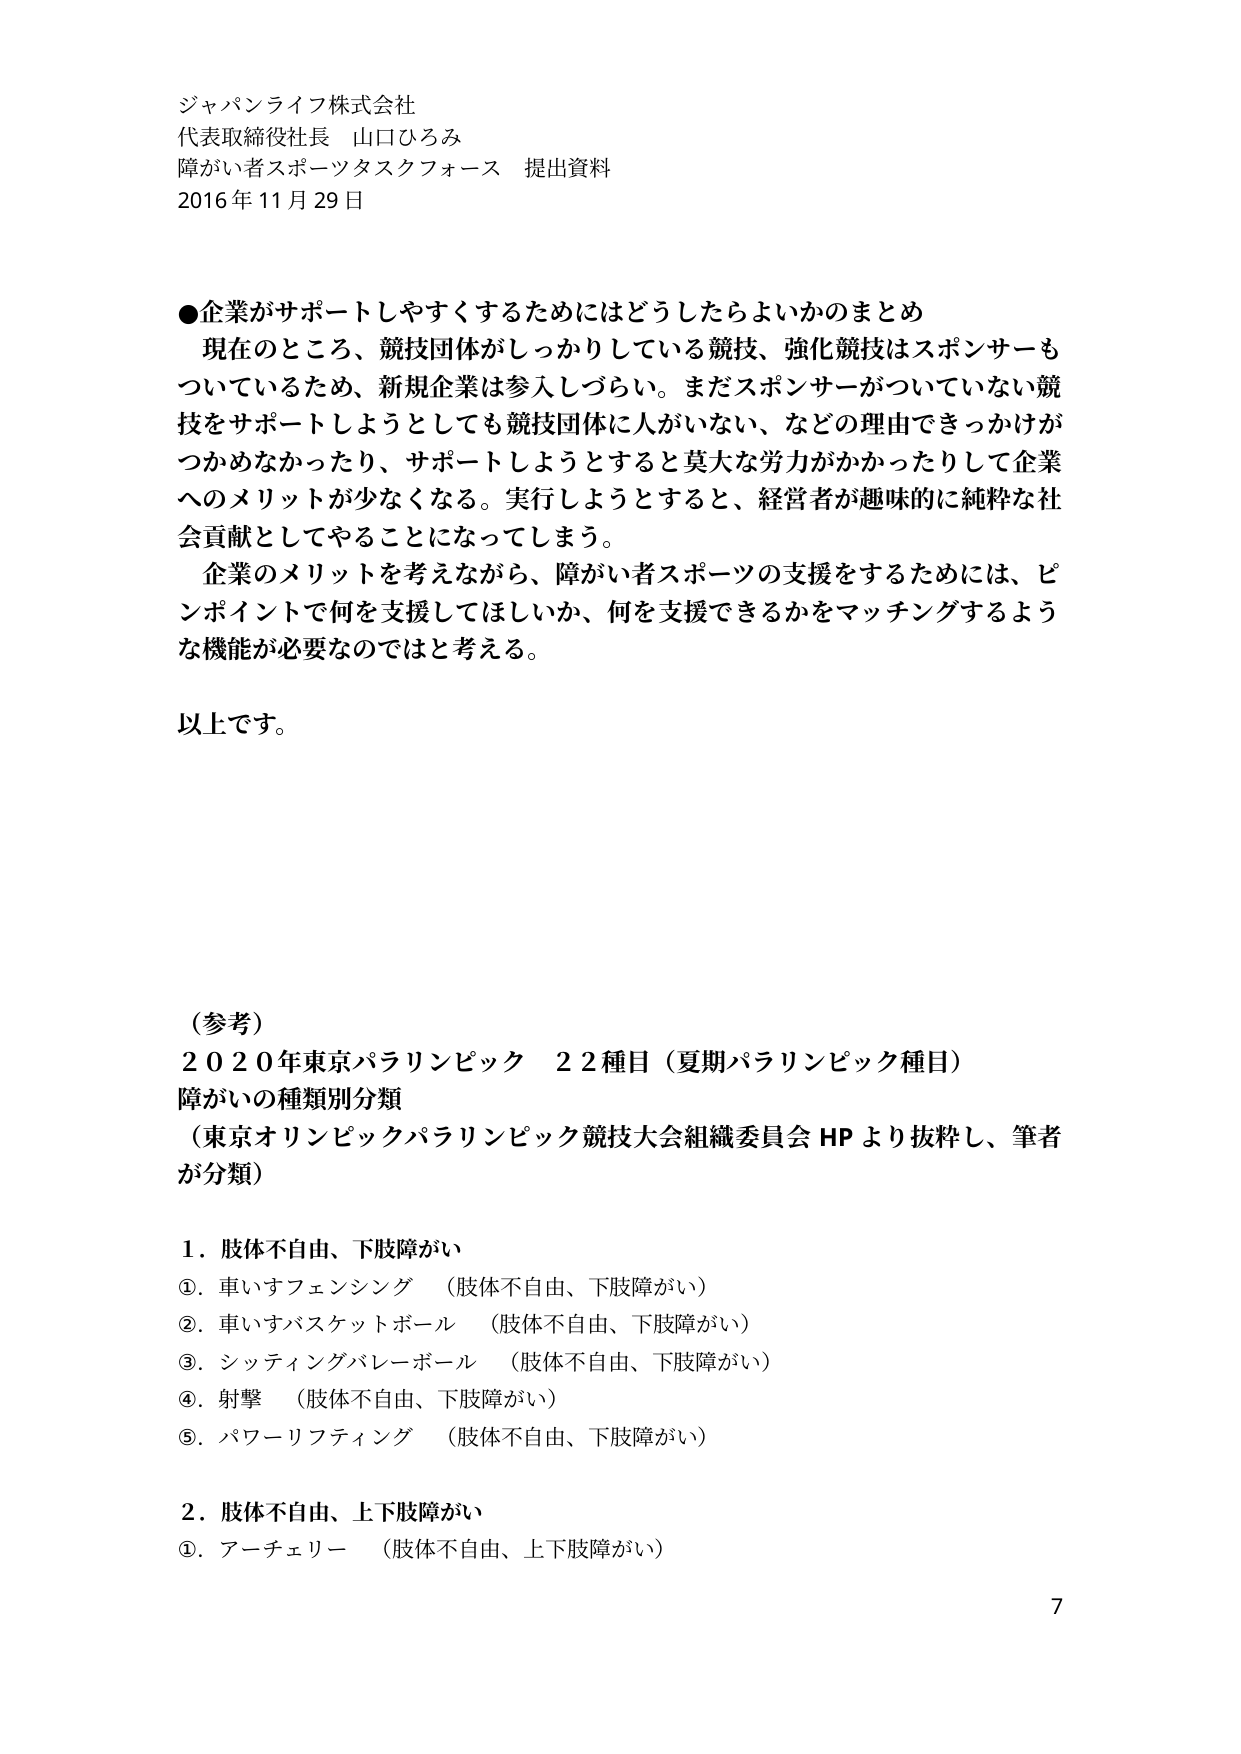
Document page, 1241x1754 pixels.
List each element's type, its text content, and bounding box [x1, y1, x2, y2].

text ２０２０年東京パラリンピック ２２種目（夏期パラリンピック種目） [177, 1042, 1063, 1079]
text ①．アーチェリー （肢体不自由、上下肢障がい） [177, 1529, 1063, 1567]
text ②．車いすバスケットボール （肢体不自由、下肢障がい） [177, 1304, 1063, 1342]
text ⑤．パワーリフティング （肢体不自由、下肢障がい） [177, 1417, 1063, 1454]
text 現在のところ、競技団体がしっかりしている競技、強化競技はスポンサーもついているため、新規企業は参入しづらい。まだスポンサーがついていない競技をサポートしようとしても競技団体に人がいない、などの理由できっかけがつかめなかったり、サポートしようとすると莫大な労力がかかったりして企業へのメリットが少なくなる。実行しようとすると、経営者が趣味的に純粋な社会貢献としてやることになってしまう。 [177, 329, 1063, 554]
text ２．肢体不自由、上下肢障がい [177, 1492, 1063, 1529]
text （参考） [177, 1004, 1063, 1042]
text ●企業がサポートしやすくするためにはどうしたらよいかのまとめ [177, 292, 1063, 329]
text 企業のメリットを考えながら、障がい者スポーツの支援をするためには、ピンポイントで何を支援してほしいか、何を支援できるかをマッチングするような機能が必要なのではと考える。 [177, 554, 1063, 667]
text ③．シッティングバレーボール （肢体不自由、下肢障がい） [177, 1342, 1063, 1379]
text 障がいの種類別分類 [177, 1079, 1063, 1117]
text （東京オリンピックパラリンピック競技大会組織委員会HPより抜粋し、筆者が分類） [177, 1117, 1063, 1192]
text 以上です。 [177, 704, 1063, 742]
text １．肢体不自由、下肢障がい [177, 1229, 1063, 1267]
text ④．射撃 （肢体不自由、下肢障がい） [177, 1379, 1063, 1417]
text ①．車いすフェンシング （肢体不自由、下肢障がい） [177, 1267, 1063, 1304]
